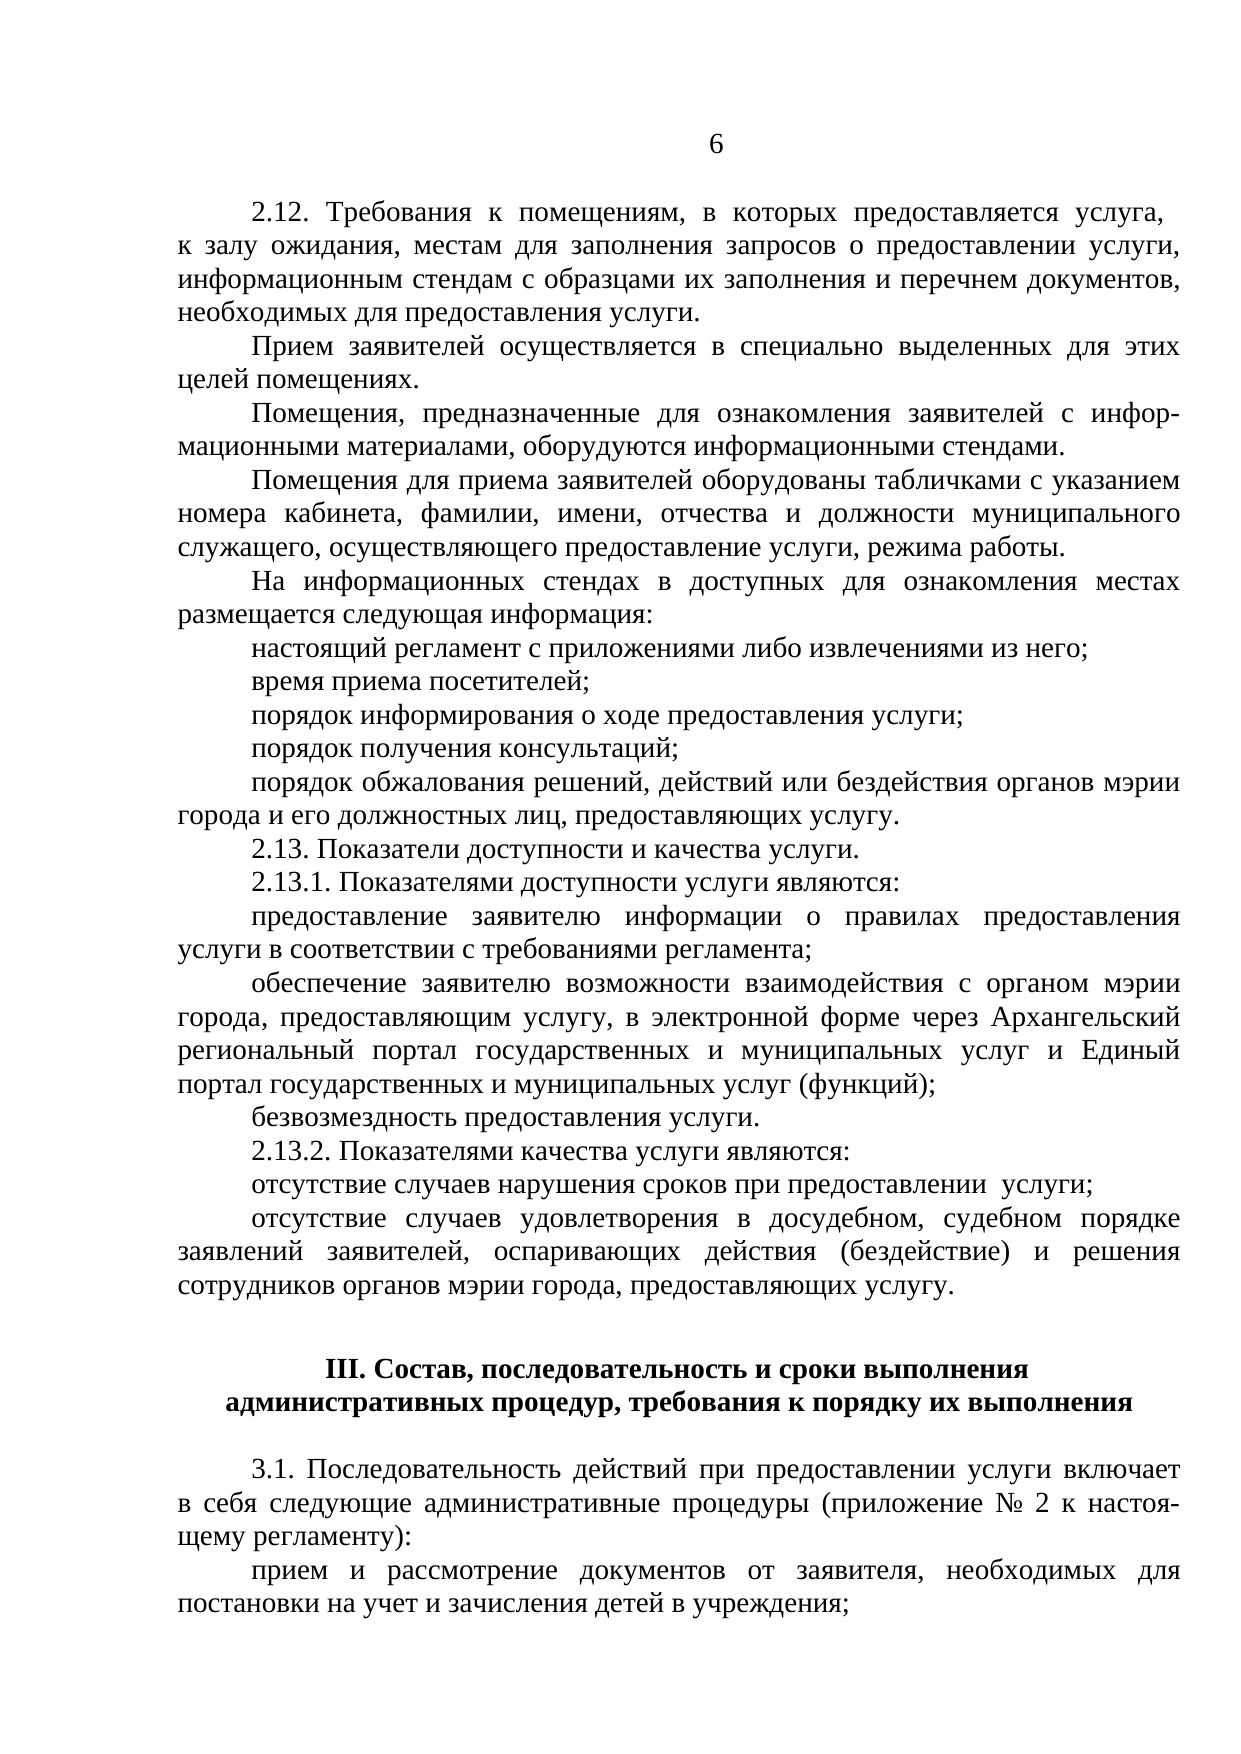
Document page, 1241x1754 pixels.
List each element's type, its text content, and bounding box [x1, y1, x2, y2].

text настоящий регламент с приложениями либо извлечениями из него; [177, 630, 1181, 663]
text порядок обжалования решений, действий или бездействия органов мэрии города и его должностных лиц, предоставляющих услугу. [177, 764, 1181, 831]
text предоставление заявителю информации о правилах предоставления услуги в соответствии с требованиями регламента; [177, 898, 1181, 965]
text обеспечение заявителю возможности взаимодействия с органом мэрии города, предоставляющим услугу, в электронной форме через Архангельский региональный портал государственных и муниципальных услуг и Единый портал государственных и муниципальных услуг (функций); [177, 965, 1181, 1099]
text безвозмездность предоставления услуги. [177, 1099, 1181, 1133]
text отсутствие случаев нарушения сроков при предоставлении услуги; [177, 1166, 1181, 1200]
text отсутствие случаев удовлетворения в досудебном, судебном порядке заявлений заявителей, оспаривающих действия (бездействие) и решения сотрудников органов мэрии города, предоставляющих услугу. [177, 1200, 1181, 1301]
text Прием заявителей осуществляется в специально выделенных для этих целей помещениях. [177, 328, 1181, 395]
text III. Состав, последовательность и сроки выполнения [251, 1351, 1181, 1384]
text 2.13.1. Показателями доступности услуги являются: [177, 864, 1181, 898]
text порядок получения консультаций; [177, 730, 1181, 764]
text 3.1. Последовательность действий при предоставлении услуги включает в себя следующие административные процедуры (приложение № 2 к настоя-щему регламенту): [177, 1451, 1181, 1552]
text 2.12. Требования к помещениям, в которых предоставляется услуга, к залу ожидания, местам для заполнения запросов о предоставлении услуги, информационным стендам с образцами их заполнения и перечнем документов, необходимых для предоставления услуги. [177, 194, 1181, 328]
text время приема посетителей; [177, 663, 1181, 697]
text Помещения, предназначенные для ознакомления заявителей с инфор-мационными материалами, оборудуются информационными стендами. [177, 395, 1181, 462]
text 2.13. Показатели доступности и качества услуги. [177, 831, 1181, 864]
text На информационных стендах в доступных для ознакомления местах размещается следующая информация: [177, 563, 1181, 630]
text 6 [177, 127, 1181, 160]
text административных процедур, требования к порядку их выполнения [177, 1384, 1181, 1418]
text порядок информирования о ходе предоставления услуги; [177, 697, 1181, 730]
text Помещения для приема заявителей оборудованы табличками с указанием номера кабинета, фамилии, имени, отчества и должности муниципального служащего, осуществляющего предоставление услуги, режима работы. [177, 462, 1181, 563]
text прием и рассмотрение документов от заявителя, необходимых для постановки на учет и зачисления детей в учреждения; [177, 1552, 1181, 1619]
text 2.13.2. Показателями качества услуги являются: [177, 1133, 1181, 1166]
